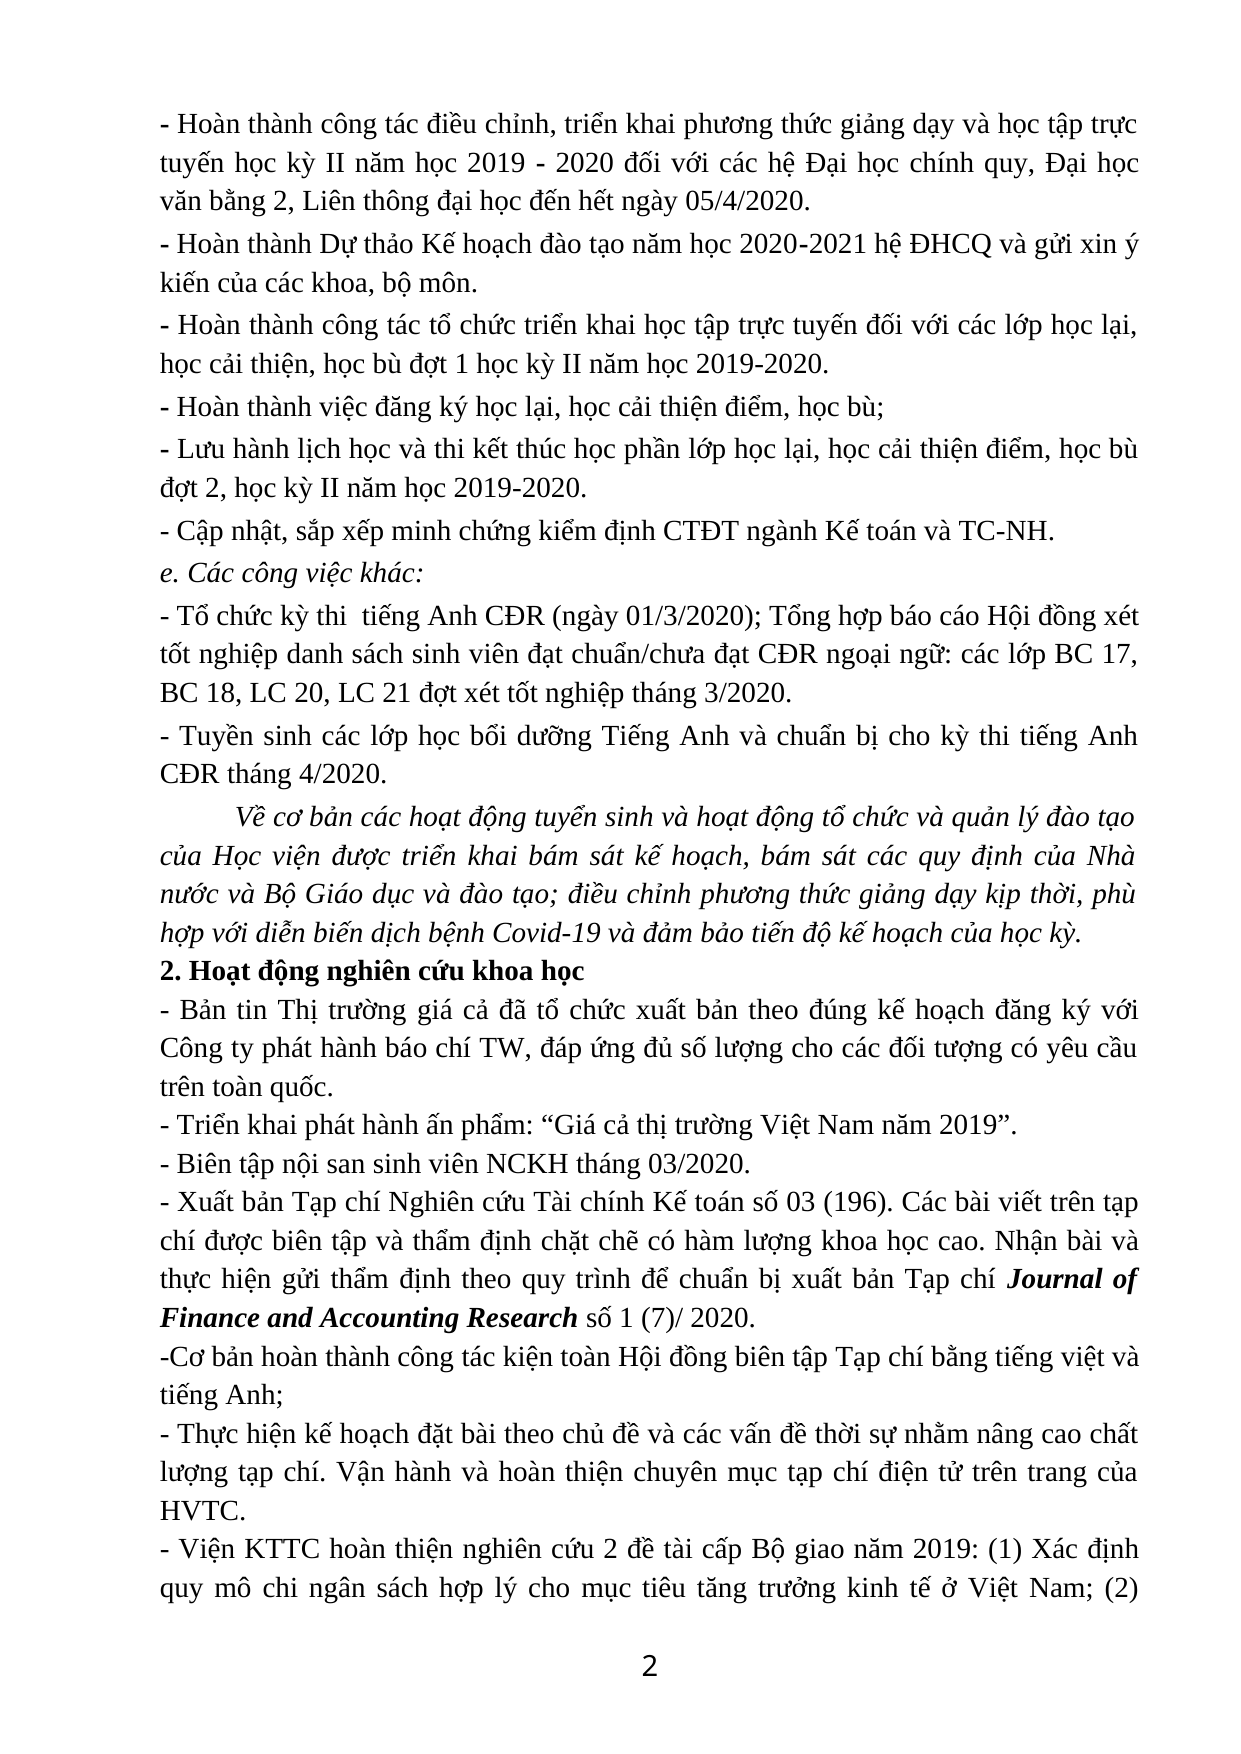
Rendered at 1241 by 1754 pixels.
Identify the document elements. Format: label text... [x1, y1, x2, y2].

text - Hoàn thành công tác tổ chức triển khai học tập trực tuyến đối với các lớp học lại, học cải thiện, học bù đợt 1 học kỳ II năm học 2019-2020. [159, 307, 1140, 379]
text - Bản tin Thị trường giá cả đã tổ chức xuất bản theo đúng kế hoạch đăng ký với Công ty phát hành báo chí TW, đáp ứng đủ số lượng cho các đối tượng có yêu cầu trên toàn quốc. [159, 992, 1140, 1102]
text 2. Hoạt động nghiên cứu khoa học [159, 953, 1140, 987]
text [159, 1531, 1140, 1603]
text - Xuất bản Tạp chí Nghiên cứu Tài chính Kế toán số 03 (196). Các bài viết trên tạp chí được biên tập và thẩm định chặt chẽ có hàm lượng khoa học cao. Nhận bài và thực hiện gửi thẩm định theo quy trình để chuẩn bị xuất bản Tạp chí Journal of Finance and Accounting Research số 1 (7)/ 2020. [159, 1184, 1140, 1334]
text - Hoàn thành công tác điều chỉnh, triển khai phương thức giảng dạy và học tập trực tuyến học kỳ II năm học 2019 - 2020 đối với các hệ Đại học chính quy, Đại học văn bằng 2, Liên thông đại học đến hết ngày 05/4/2020. [159, 106, 1140, 159]
text - Tuyền sinh các lớp học bổi dưỡng Tiếng Anh và chuẩn bị cho kỳ thi tiếng Anh CĐR tháng 4/2020. [159, 718, 1140, 790]
text - Hoàn thành Dự thảo Kế hoạch đào tạo năm học 2020-2021 hệ ĐHCQ và gửi xin ý kiến của các khoa, bộ môn. [159, 226, 1140, 298]
text - Biên tập nội san sinh viên NCKH tháng 03/2020. [159, 1146, 1140, 1179]
text -Cơ bản hoàn thành công tác kiện toàn Hội đồng biên tập Tạp chí bằng tiếng việt và tiếng Anh; [159, 1339, 1140, 1411]
text - Hoàn thành việc đăng ký học lại, học cải thiện điểm, học bù; [159, 389, 1140, 422]
text - Triển khai phát hành ấn phẩm: “Giá cả thị trường Việt Nam năm 2019”. [159, 1107, 1140, 1141]
text e. Các công việc khác: [159, 555, 1140, 589]
text Về cơ bản các hoạt động tuyển sinh và hoạt động tổ chức và quản lý đào tạo của Học viện được triển khai bám sát kế hoạch, bám sát các quy định của Nhà nước và Bộ Giáo dục và đào tạo; điều chỉnh phương thức giảng dạy kịp thời, phù hợp với diễn biến dịch bệnh Covid-19 và đảm bảo tiến độ kế hoạch của học kỳ. [159, 799, 1140, 948]
text - Tổ chức kỳ thi tiếng Anh CĐR (ngày 01/3/2020); Tổng hợp báo cáo Hội đồng xét tốt nghiệp danh sách sinh viên đạt chuẩn/chưa đạt CĐR ngoại ngữ: các lớp BC 17, BC 18, LC 20, LC 21 đợt xét tốt nghiệp tháng 3/2020. [159, 598, 1140, 709]
text - Hoàn thành công tác điều chỉnh, triển khai phương thức giảng dạy và học tập trực tuyến học kỳ II năm học 2019 - 2020 đối với các hệ Đại học chính quy, Đại học văn bằng 2, Liên thông đại học đến hết ngày 05/4/2020. [159, 160, 1140, 217]
text - Lưu hành lịch học và thi kết thúc học phần lớp học lại, học cải thiện điểm, học bù đợt 2, học kỳ II năm học 2019-2020. [159, 431, 1140, 503]
text - Cập nhật, sắp xếp minh chứng kiểm định CTĐT ngành Kế toán và TC-NH. [159, 513, 1140, 546]
text - Thực hiện kế hoạch đặt bài theo chủ đề và các vấn đề thời sự nhằm nâng cao chất lượng tạp chí. Vận hành và hoàn thiện chuyên mục tạp chí điện tử trên trang của HVTC. [159, 1416, 1140, 1526]
